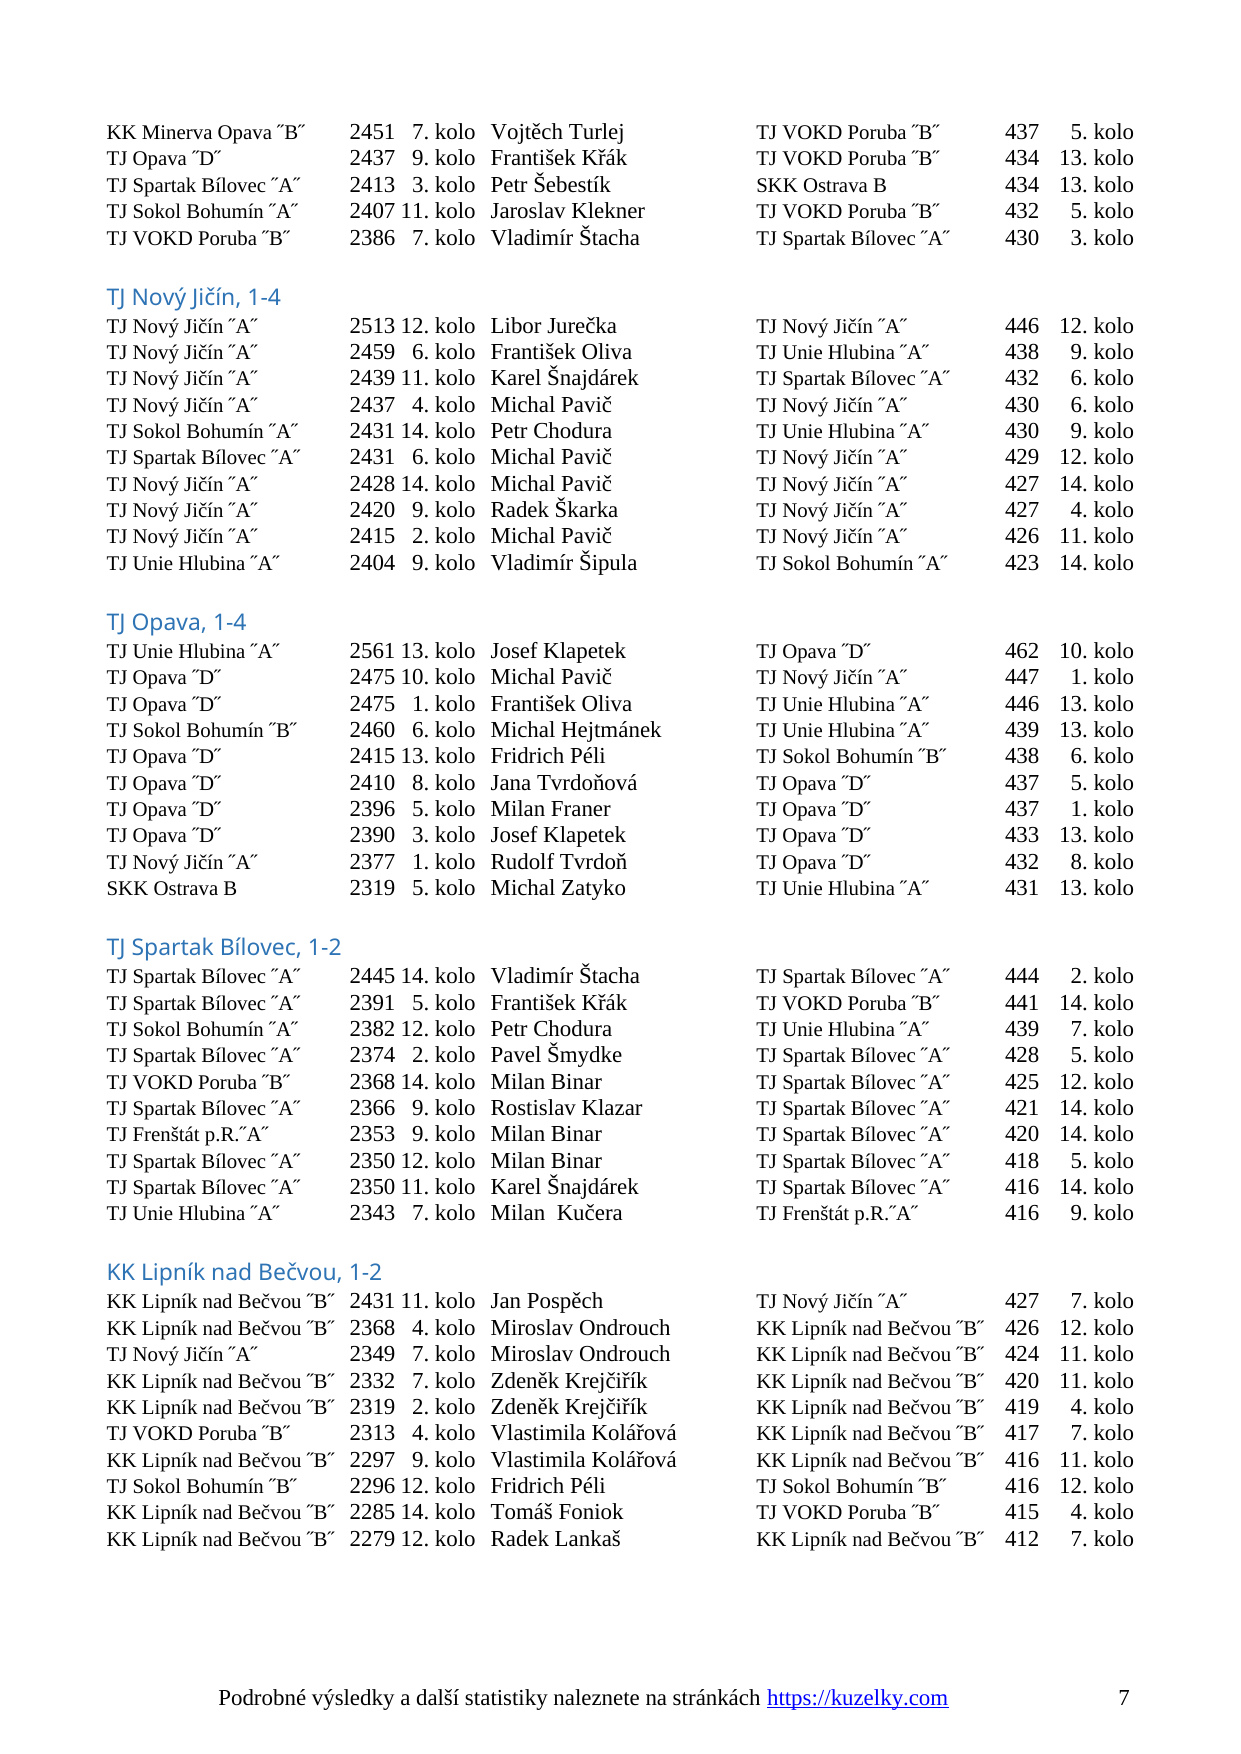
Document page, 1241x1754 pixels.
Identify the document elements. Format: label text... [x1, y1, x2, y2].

subtitle TJ Nový Jičín, 1-4 [106, 280, 1134, 312]
text TJ Unie Hlubina ˝A˝ 2343 7. kolo Milan Kučera TJ Frenštát p.R.˝A˝ 416 9. kolo [106, 1199, 1134, 1226]
text TJ Sokol Bohumín ˝A˝ 2407 11. kolo Jaroslav Klekner TJ VOKD Poruba ˝B˝ 432 5. kolo [106, 197, 1134, 223]
text KK Minerva Opava ˝B˝ 2451 7. kolo Vojtěch Turlej TJ VOKD Poruba ˝B˝ 437 5. kolo [106, 118, 1134, 144]
text KK Lipník nad Bečvou ˝B˝ 2279 12. kolo Radek Lankaš KK Lipník nad Bečvou ˝B˝ 412 7. kolo [106, 1525, 1134, 1551]
text TJ Opava ˝D˝ 2475 10. kolo Michal Pavič TJ Nový Jičín ˝A˝ 447 1. kolo [106, 663, 1134, 690]
text TJ Nový Jičín ˝A˝ 2415 2. kolo Michal Pavič TJ Nový Jičín ˝A˝ 426 11. kolo [106, 522, 1134, 549]
subtitle TJ Opava, 1-4 [106, 606, 1134, 637]
text TJ Nový Jičín ˝A˝ 2459 6. kolo František Oliva TJ Unie Hlubina ˝A˝ 438 9. kolo [106, 338, 1134, 364]
text TJ VOKD Poruba ˝B˝ 2386 7. kolo Vladimír Štacha TJ Spartak Bílovec ˝A˝ 430 3. kolo [106, 223, 1134, 250]
text SKK Ostrava B 2319 5. kolo Michal Zatyko TJ Unie Hlubina ˝A˝ 431 13. kolo [106, 874, 1134, 901]
text TJ Opava ˝D˝ 2437 9. kolo František Křák TJ VOKD Poruba ˝B˝ 434 13. kolo [106, 144, 1134, 171]
text TJ Nový Jičín ˝A˝ 2439 11. kolo Karel Šnajdárek TJ Spartak Bílovec ˝A˝ 432 6. kolo [106, 364, 1134, 391]
text KK Lipník nad Bečvou ˝B˝ 2319 2. kolo Zdeněk Krejčiřík KK Lipník nad Bečvou ˝B˝ 419 4. kolo [106, 1393, 1134, 1419]
text TJ Sokol Bohumín ˝A˝ 2431 14. kolo Petr Chodura TJ Unie Hlubina ˝A˝ 430 9. kolo [106, 417, 1134, 443]
text TJ Spartak Bílovec ˝A˝ 2366 9. kolo Rostislav Klazar TJ Spartak Bílovec ˝A˝ 421 14. kolo [106, 1094, 1134, 1120]
text TJ Sokol Bohumín ˝A˝ 2382 12. kolo Petr Chodura TJ Unie Hlubina ˝A˝ 439 7. kolo [106, 1015, 1134, 1041]
text TJ Opava ˝D˝ 2475 1. kolo František Oliva TJ Unie Hlubina ˝A˝ 446 13. kolo [106, 690, 1134, 716]
text TJ Frenštát p.R.˝A˝ 2353 9. kolo Milan Binar TJ Spartak Bílovec ˝A˝ 420 14. kolo [106, 1120, 1134, 1147]
text KK Lipník nad Bečvou ˝B˝ 2431 11. kolo Jan Pospěch TJ Nový Jičín ˝A˝ 427 7. kolo [106, 1288, 1134, 1314]
text TJ Nový Jičín ˝A˝ 2377 1. kolo Rudolf Tvrdoň TJ Opava ˝D˝ 432 8. kolo [106, 848, 1134, 874]
text TJ Sokol Bohumín ˝B˝ 2460 6. kolo Michal Hejtmánek TJ Unie Hlubina ˝A˝ 439 13. kolo [106, 716, 1134, 742]
text TJ Nový Jičín ˝A˝ 2420 9. kolo Radek Škarka TJ Nový Jičín ˝A˝ 427 4. kolo [106, 496, 1134, 522]
text TJ Nový Jičín ˝A˝ 2513 12. kolo Libor Jurečka TJ Nový Jičín ˝A˝ 446 12. kolo [106, 312, 1134, 338]
text KK Lipník nad Bečvou ˝B˝ 2332 7. kolo Zdeněk Krejčiřík KK Lipník nad Bečvou ˝B˝ 420 11. kolo [106, 1367, 1134, 1393]
text TJ Nový Jičín ˝A˝ 2437 4. kolo Michal Pavič TJ Nový Jičín ˝A˝ 430 6. kolo [106, 391, 1134, 417]
text TJ Spartak Bílovec ˝A˝ 2350 12. kolo Milan Binar TJ Spartak Bílovec ˝A˝ 418 5. kolo [106, 1147, 1134, 1173]
text TJ Nový Jičín ˝A˝ 2428 14. kolo Michal Pavič TJ Nový Jičín ˝A˝ 427 14. kolo [106, 470, 1134, 496]
text TJ Spartak Bílovec ˝A˝ 2374 2. kolo Pavel Šmydke TJ Spartak Bílovec ˝A˝ 428 5. kolo [106, 1041, 1134, 1068]
text TJ Spartak Bílovec ˝A˝ 2445 14. kolo Vladimír Štacha TJ Spartak Bílovec ˝A˝ 444 2. kolo [106, 962, 1134, 989]
subtitle KK Lipník nad Bečvou, 1-2 [106, 1256, 1134, 1288]
text TJ Nový Jičín ˝A˝ 2349 7. kolo Miroslav Ondrouch KK Lipník nad Bečvou ˝B˝ 424 11. kolo [106, 1340, 1134, 1367]
text TJ Unie Hlubina ˝A˝ 2404 9. kolo Vladimír Šipula TJ Sokol Bohumín ˝A˝ 423 14. kolo [106, 549, 1134, 575]
text TJ Spartak Bílovec ˝A˝ 2413 3. kolo Petr Šebestík SKK Ostrava B 434 13. kolo [106, 171, 1134, 197]
text TJ Spartak Bílovec ˝A˝ 2391 5. kolo František Křák TJ VOKD Poruba ˝B˝ 441 14. kolo [106, 989, 1134, 1015]
subtitle TJ Spartak Bílovec, 1-2 [106, 931, 1134, 962]
text TJ VOKD Poruba ˝B˝ 2368 14. kolo Milan Binar TJ Spartak Bílovec ˝A˝ 425 12. kolo [106, 1068, 1134, 1094]
text TJ VOKD Poruba ˝B˝ 2313 4. kolo Vlastimila Kolářová KK Lipník nad Bečvou ˝B˝ 417 7. kolo [106, 1419, 1134, 1446]
text TJ Spartak Bílovec ˝A˝ 2350 11. kolo Karel Šnajdárek TJ Spartak Bílovec ˝A˝ 416 14. kolo [106, 1173, 1134, 1199]
text KK Lipník nad Bečvou ˝B˝ 2285 14. kolo Tomáš Foniok TJ VOKD Poruba ˝B˝ 415 4. kolo [106, 1498, 1134, 1525]
text TJ Opava ˝D˝ 2396 5. kolo Milan Franer TJ Opava ˝D˝ 437 1. kolo [106, 795, 1134, 821]
text TJ Opava ˝D˝ 2390 3. kolo Josef Klapetek TJ Opava ˝D˝ 433 13. kolo [106, 821, 1134, 848]
text KK Lipník nad Bečvou ˝B˝ 2368 4. kolo Miroslav Ondrouch KK Lipník nad Bečvou ˝B˝ 426 12. kolo [106, 1314, 1134, 1340]
text TJ Spartak Bílovec ˝A˝ 2431 6. kolo Michal Pavič TJ Nový Jičín ˝A˝ 429 12. kolo [106, 443, 1134, 470]
text TJ Opava ˝D˝ 2410 8. kolo Jana Tvrdoňová TJ Opava ˝D˝ 437 5. kolo [106, 769, 1134, 795]
text TJ Sokol Bohumín ˝B˝ 2296 12. kolo Fridrich Péli TJ Sokol Bohumín ˝B˝ 416 12. kolo [106, 1472, 1134, 1498]
text KK Lipník nad Bečvou ˝B˝ 2297 9. kolo Vlastimila Kolářová KK Lipník nad Bečvou ˝B˝ 416 11. kolo [106, 1446, 1134, 1472]
text TJ Unie Hlubina ˝A˝ 2561 13. kolo Josef Klapetek TJ Opava ˝D˝ 462 10. kolo [106, 637, 1134, 663]
text TJ Opava ˝D˝ 2415 13. kolo Fridrich Péli TJ Sokol Bohumín ˝B˝ 438 6. kolo [106, 742, 1134, 769]
